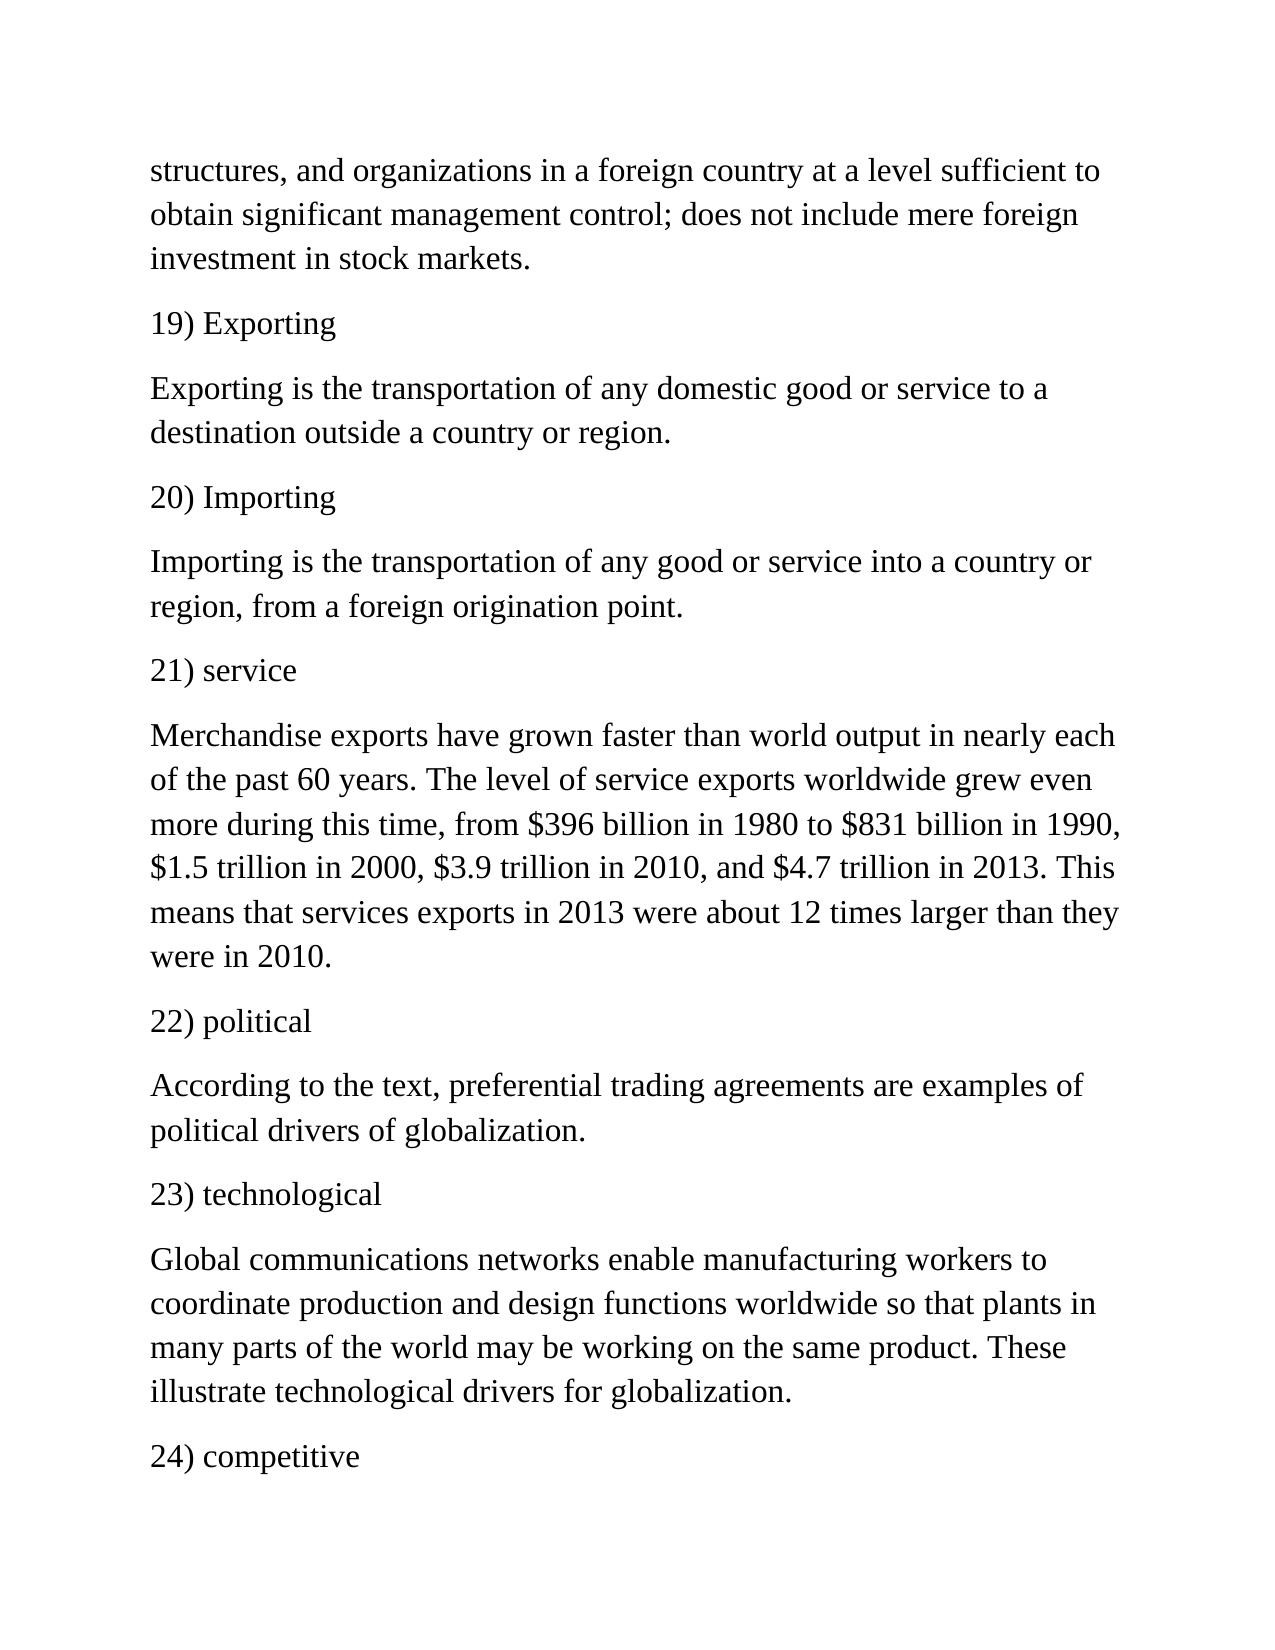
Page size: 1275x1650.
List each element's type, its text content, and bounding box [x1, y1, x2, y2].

text 21) service [150, 651, 1125, 689]
text Merchandise exports have grown faster than world output in nearly each of the past 60 years. The level of service exports worldwide grew even more during this time, from $396 billion in 1980 to $831 billion in 1990, $1.5 trillion in 2000, $3.9 trillion in 2010, and $4.7 trillion in 2013. This means that services exports in 2013 were about 12 times larger than they were in 2010. [150, 716, 1125, 974]
text Exporting is the transportation of any domestic good or service to a destination outside a country or region. [150, 368, 1125, 450]
text According to the text, preferential trading agreements are examples of political drivers of globalization. [150, 1066, 1125, 1148]
text 20) Importing [150, 477, 1125, 515]
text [150, 150, 1125, 276]
text 22) political [150, 1001, 1125, 1039]
text 24) competitive [150, 1437, 1125, 1475]
text 23) technological [150, 1175, 1125, 1213]
text Global communications networks enable manufacturing workers to coordinate production and design functions worldwide so that plants in many parts of the world may be working on the same product. These illustrate technological drivers for globalization. [150, 1239, 1125, 1410]
text Importing is the transportation of any good or service into a country or region, from a foreign origination point. [150, 542, 1125, 624]
text 19) Exporting [150, 303, 1125, 341]
